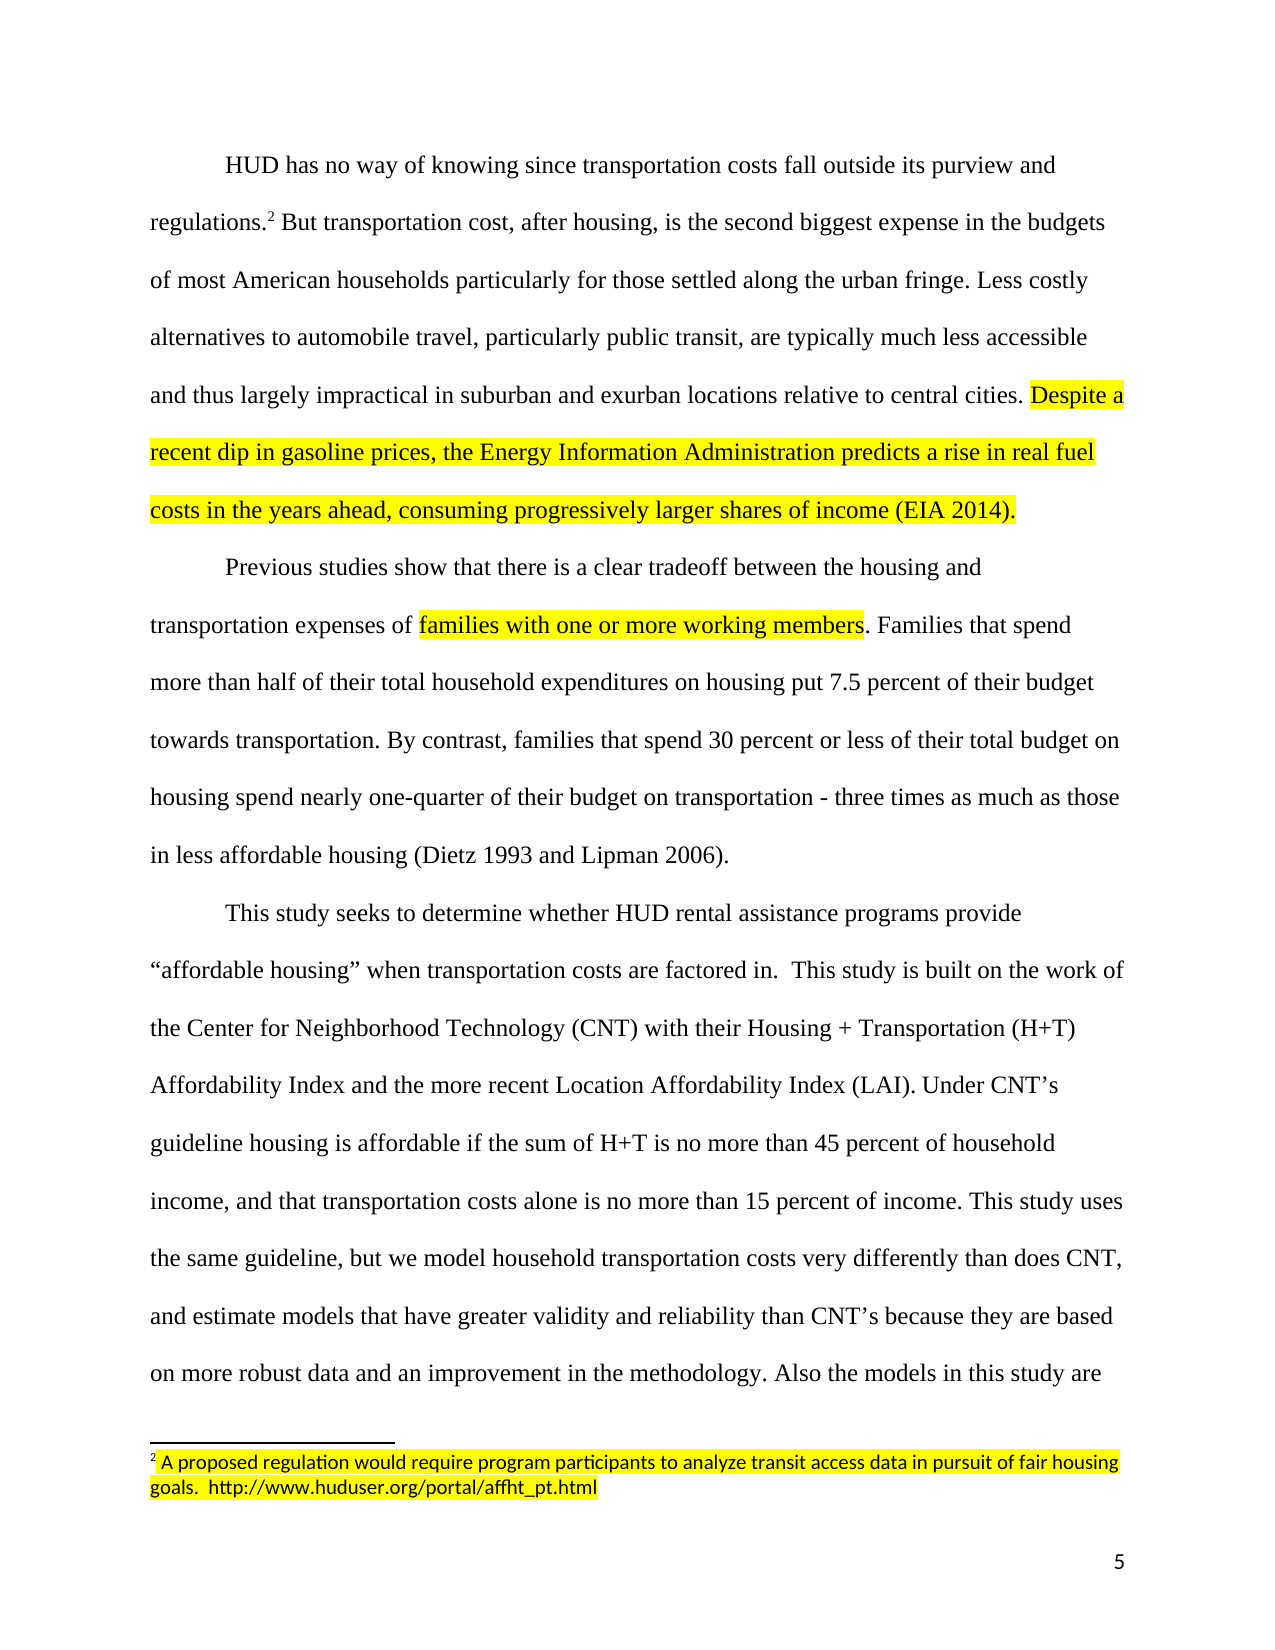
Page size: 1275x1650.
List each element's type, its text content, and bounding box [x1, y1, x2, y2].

text Previous studies show that there is a clear tradeoff between the housing and transportation expenses of families with one or more working members. Families that spend more than half of their total household expenditures on housing put 7.5 percent of their budget towards transportation. By contrast, families that spend 30 percent or less of their total budget on housing spend nearly one-quarter of their budget on transportation - three times as much as those in less affordable housing (Dietz 1993 and Lipman 2006). [150, 552, 1125, 869]
text HUD has no way of knowing since transportation costs fall outside its purview and regulations. But transportation cost, after housing, is the second biggest expense in the budgets of most American households particularly for those settled along the urban fringe. Less costly alternatives to automobile travel, particularly public transit, are typically much less accessible and thus largely impractical in suburban and exurban locations relative to central cities. Despite a recent dip in gasoline prices, the Energy Information Administration predicts a rise in real fuel costs in the years ahead, consuming progressively larger shares of income (EIA 2014). [150, 150, 1125, 524]
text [150, 898, 1125, 1387]
